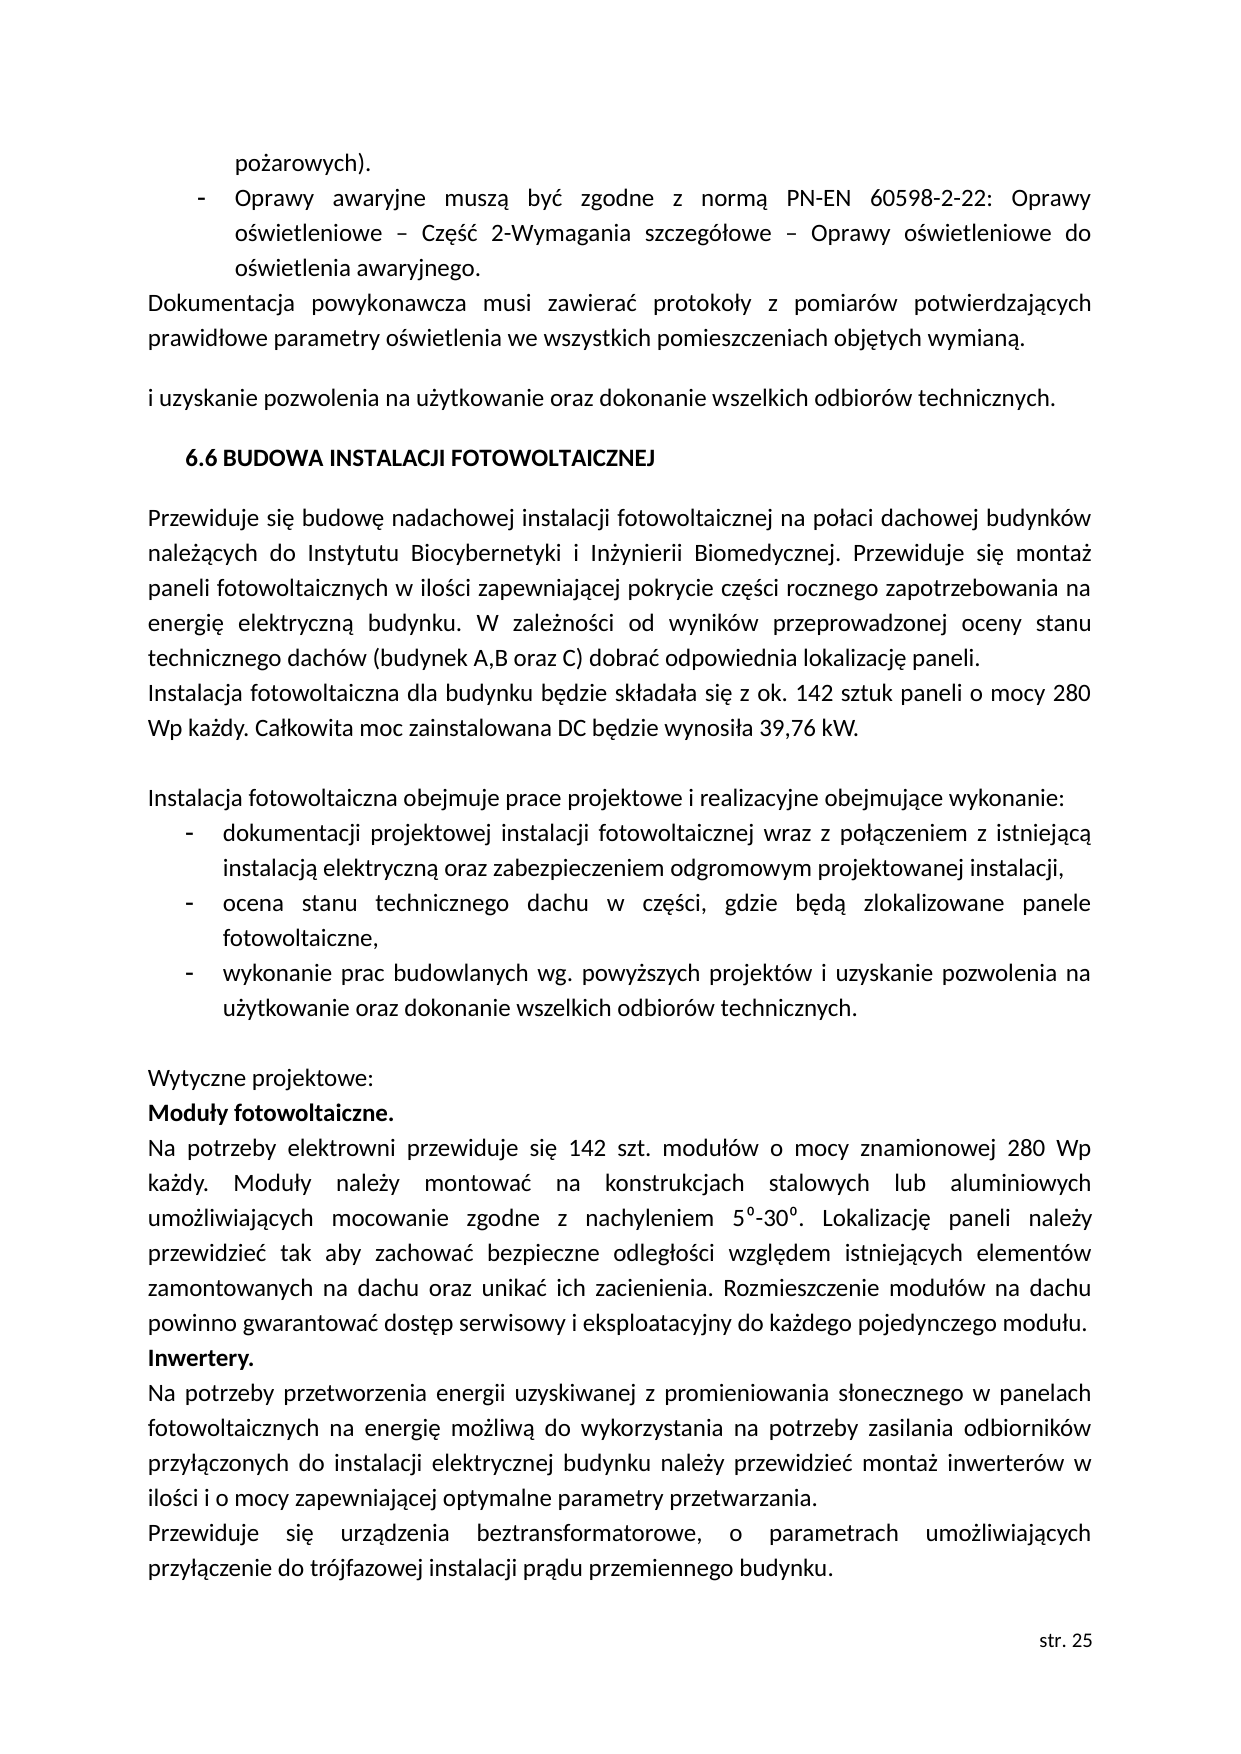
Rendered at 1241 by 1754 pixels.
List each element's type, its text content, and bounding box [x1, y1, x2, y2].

subtitle BUDOWA INSTALACJI FOTOWOLTAICZNEJ [185, 443, 1093, 473]
text Instalacja fotowoltaiczna obejmuje prace projektowe i realizacyjne obejmujące wykonanie: [148, 783, 1093, 813]
text Na potrzeby przetworzenia energii uzyskiwanej z promieniowania słonecznego w panelach fotowoltaicznych na energię możliwą do wykorzystania na potrzeby zasilania odbiorników przyłączonych do instalacji elektrycznej budynku należy przewidzieć montaż inwerterów w ilości i o mocy zapewniającej optymalne parametry przetwarzania. [148, 1378, 1093, 1513]
text Na potrzeby elektrowni przewiduje się 142 szt. modułów o mocy znamionowej 280 Wp każdy. Moduły należy montować na konstrukcjach stalowych lub aluminiowych umożliwiających mocowanie zgodne z nachyleniem 5⁰-30⁰. Lokalizację paneli należy przewidzieć tak aby zachować bezpieczne odległości względem istniejących elementów zamontowanych na dachu oraz unikać ich zacienienia. Rozmieszczenie modułów na dachu powinno gwarantować dostęp serwisowy i eksploatacyjny do każdego pojedynczego modułu. [148, 1133, 1093, 1338]
text Przewiduje się budowę nadachowej instalacji fotowoltaicznej na połaci dachowej budynków należących do Instytutu Biocybernetyki i Inżynierii Biomedycznej. Przewiduje się montaż paneli fotowoltaicznych w ilości zapewniającej pokrycie części rocznego zapotrzebowania na energię elektryczną budynku. W zależności od wyników przeprowadzonej oceny stanu technicznego dachów (budynek A,B oraz C) dobrać odpowiednia lokalizację paneli. [148, 503, 1093, 673]
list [197, 148, 1093, 178]
text Dokumentacja powykonawcza musi zawierać protokoły z pomiarów potwierdzających prawidłowe parametry oświetlenia we wszystkich pomieszczeniach objętych wymianą. [148, 288, 1093, 353]
text Przewiduje się urządzenia beztransformatorowe, o parametrach umożliwiających przyłączenie do trójfazowej instalacji prądu przemiennego budynku. [148, 1518, 1093, 1583]
text i uzyskanie pozwolenia na użytkowanie oraz dokonanie wszelkich odbiorów technicznych. [148, 383, 1093, 413]
list ocena stanu technicznego dachu w części, gdzie będą zlokalizowane panele fotowoltaiczne, [185, 888, 1093, 953]
text Wytyczne projektowe: [148, 1063, 1093, 1093]
text Instalacja fotowoltaiczna dla budynku będzie składała się z ok. 142 sztuk paneli o mocy 280 Wp każdy. Całkowita moc zainstalowana DC będzie wynosiła 39,76 kW. [148, 678, 1093, 743]
list dokumentacji projektowej instalacji fotowoltaicznej wraz z połączeniem z istniejącą instalacją elektryczną oraz zabezpieczeniem odgromowym projektowanej instalacji, [185, 818, 1093, 883]
list wykonanie prac budowlanych wg. powyższych projektów i uzyskanie pozwolenia na użytkowanie oraz dokonanie wszelkich odbiorów technicznych. [185, 958, 1093, 1023]
text Inwertery. [148, 1343, 1093, 1373]
list Oprawy awaryjne muszą być zgodne z normą PN-EN 60598-2-22: Oprawy oświetleniowe – Część 2-Wymagania szczegółowe – Oprawy oświetleniowe do oświetlenia awaryjnego. [197, 183, 1093, 283]
text Moduły fotowoltaiczne. [148, 1098, 1093, 1128]
